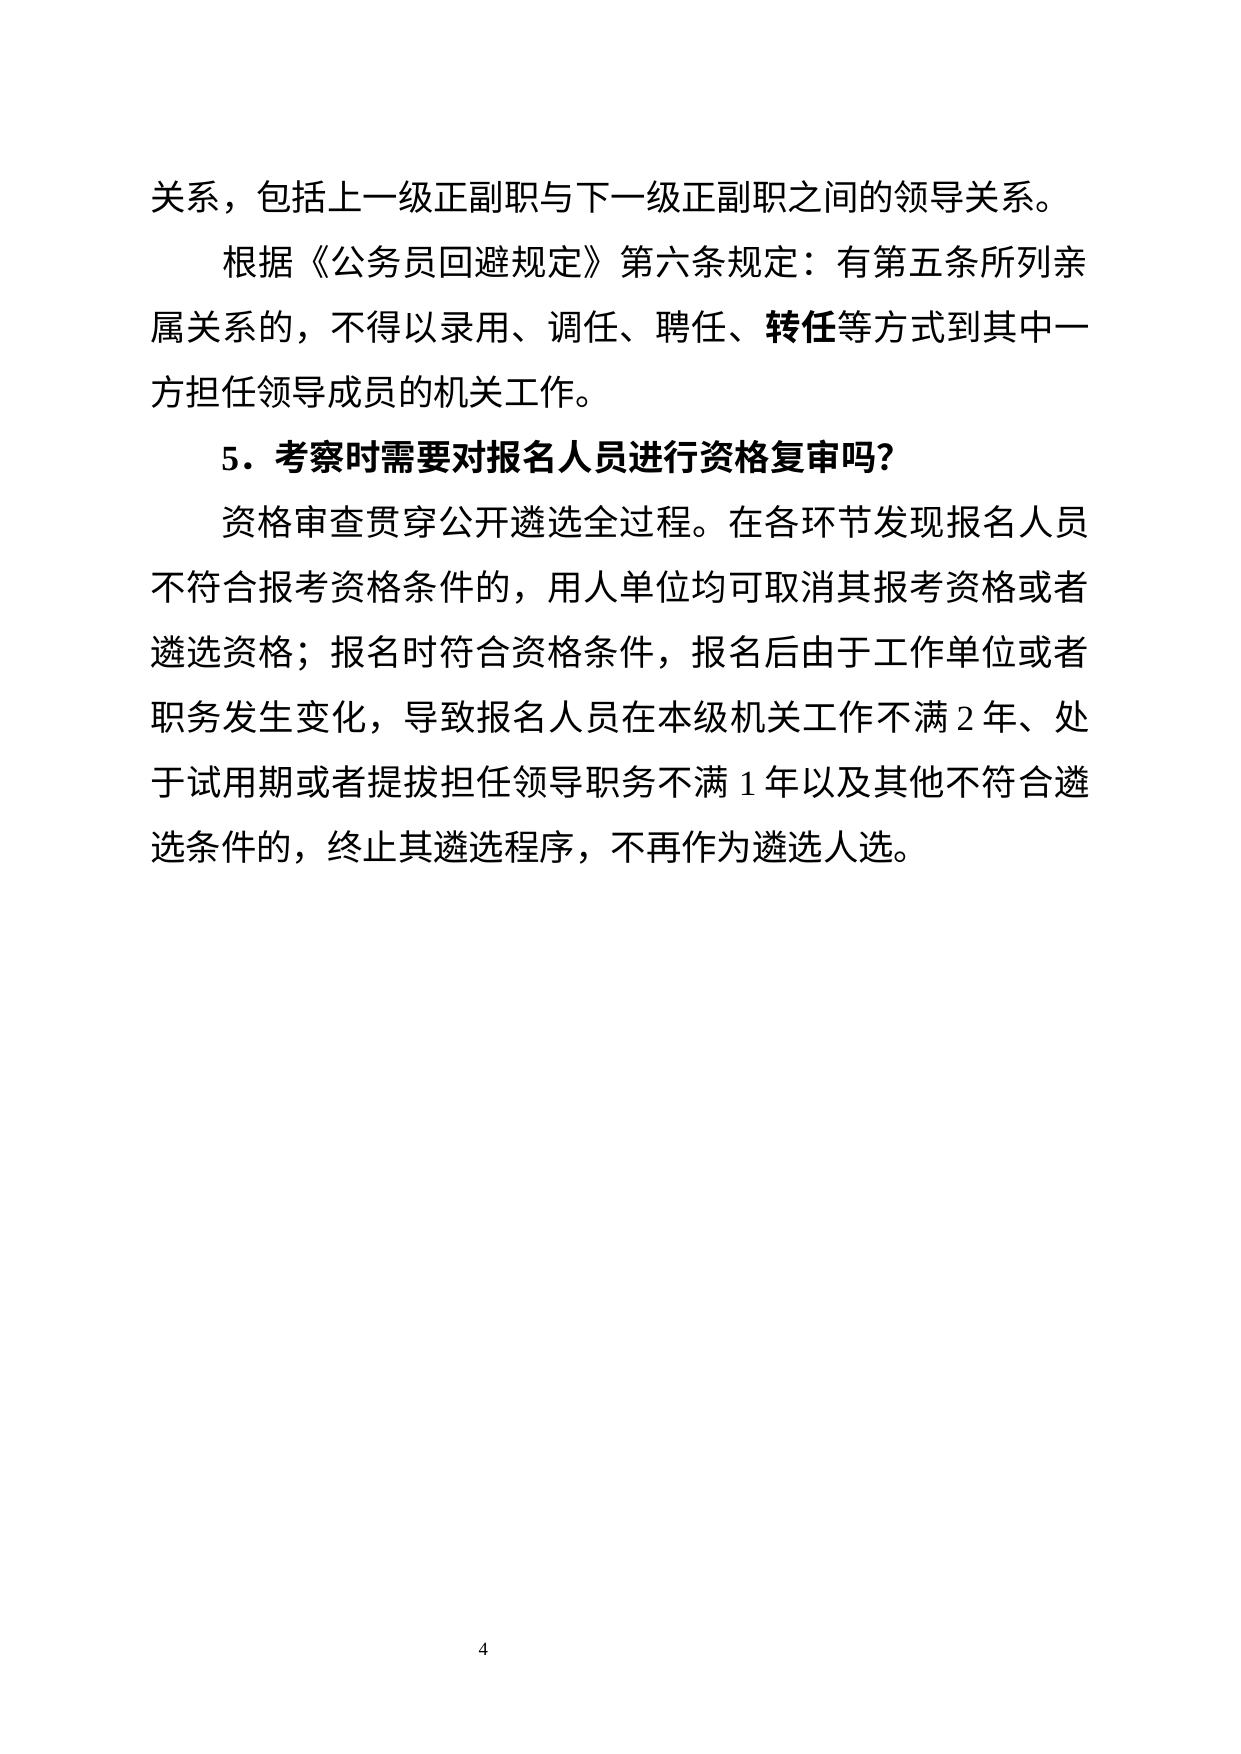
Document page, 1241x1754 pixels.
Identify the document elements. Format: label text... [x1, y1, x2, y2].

text 资格审查贯穿公开遴选全过程。在各环节发现报名人员不符合报考资格条件的，用人单位均可取消其报考资格或者遴选资格；报名时符合资格条件，报名后由于工作单位或者职务发生变化，导致报名人员在本级机关工作不满2年、处于试用期或者提拔担任领导职务不满1年以及其他不符合遴选条件的，终止其遴选程序，不再作为遴选人选。 [150, 487, 1090, 877]
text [150, 162, 1090, 227]
text 根据《公务员回避规定》第六条规定：有第五条所列亲属关系的，不得以录用、调任、聘任、转任等方式到其中一方担任领导成员的机关工作。 [150, 227, 1090, 422]
text 5．考察时需要对报名人员进行资格复审吗？ [150, 422, 1090, 487]
